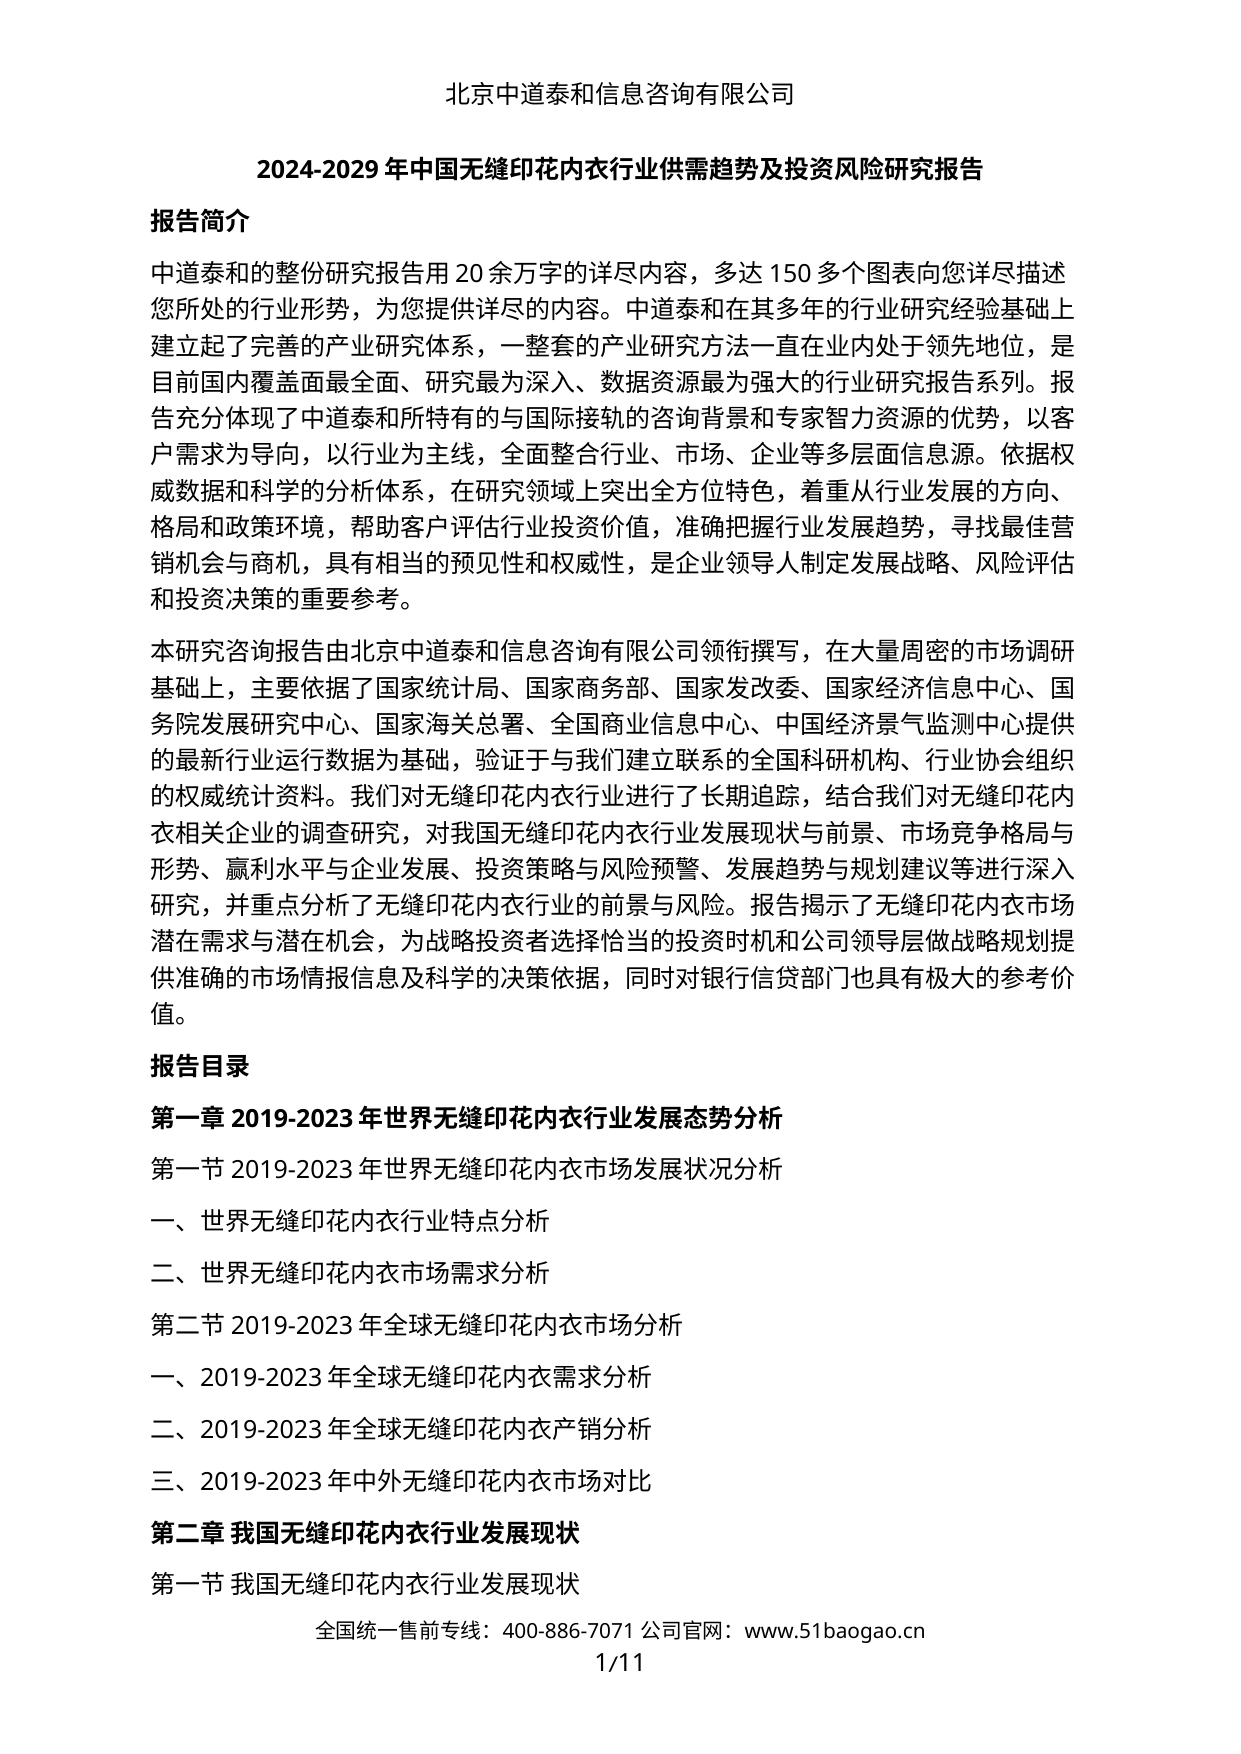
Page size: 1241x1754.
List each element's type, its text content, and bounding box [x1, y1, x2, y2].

text 2024-2029年中国无缝印花内衣行业供需趋势及投资风险研究报告 [150, 150, 1090, 186]
text 第二章 我国无缝印花内衣行业发展现状 [150, 1513, 1090, 1549]
text 二、2019-2023年全球无缝印花内衣产销分析 [150, 1409, 1090, 1446]
text 第一节 2019-2023年世界无缝印花内衣市场发展状况分析 [150, 1150, 1090, 1186]
text 本研究咨询报告由北京中道泰和信息咨询有限公司领衔撰写，在大量周密的市场调研基础上，主要依据了国家统计局、国家商务部、国家发改委、国家经济信息中心、国务院发展研究中心、国家海关总署、全国商业信息中心、中国经济景气监测中心提供的最新行业运行数据为基础，验证于与我们建立联系的全国科研机构、行业协会组织的权威统计资料。我们对无缝印花内衣行业进行了长期追踪，结合我们对无缝印花内衣相关企业的调查研究，对我国无缝印花内衣行业发展现状与前景、市场竞争格局与形势、赢利水平与企业发展、投资策略与风险预警、发展趋势与规划建议等进行深入研究，并重点分析了无缝印花内衣行业的前景与风险。报告揭示了无缝印花内衣市场潜在需求与潜在机会，为战略投资者选择恰当的投资时机和公司领导层做战略规划提供准确的市场情报信息及科学的决策依据，同时对银行信贷部门也具有极大的参考价值。 [150, 632, 1090, 1031]
text 一、2019-2023年全球无缝印花内衣需求分析 [150, 1357, 1090, 1394]
text 二、世界无缝印花内衣市场需求分析 [150, 1254, 1090, 1290]
text 第二节 2019-2023年全球无缝印花内衣市场分析 [150, 1306, 1090, 1342]
text 报告目录 [150, 1046, 1090, 1082]
text 一、世界无缝印花内衣行业特点分析 [150, 1202, 1090, 1238]
text 第一章 2019-2023年世界无缝印花内衣行业发展态势分析 [150, 1098, 1090, 1134]
text 三、2019-2023年中外无缝印花内衣市场对比 [150, 1461, 1090, 1497]
text 报告简介 [150, 202, 1090, 238]
text 中道泰和的整份研究报告用20余万字的详尽内容，多达150多个图表向您详尽描述您所处的行业形势，为您提供详尽的内容。中道泰和在其多年的行业研究经验基础上建立起了完善的产业研究体系，一整套的产业研究方法一直在业内处于领先地位，是目前国内覆盖面最全面、研究最为深入、数据资源最为强大的行业研究报告系列。报告充分体现了中道泰和所特有的与国际接轨的咨询背景和专家智力资源的优势，以客户需求为导向，以行业为主线，全面整合行业、市场、企业等多层面信息源。依据权威数据和科学的分析体系，在研究领域上突出全方位特色，着重从行业发展的方向、格局和政策环境，帮助客户评估行业投资价值，准确把握行业发展趋势，寻找最佳营销机会与商机，具有相当的预见性和权威性，是企业领导人制定发展战略、风险评估和投资决策的重要参考。 [150, 254, 1090, 616]
text 第一节 我国无缝印花内衣行业发展现状 [150, 1565, 1090, 1601]
